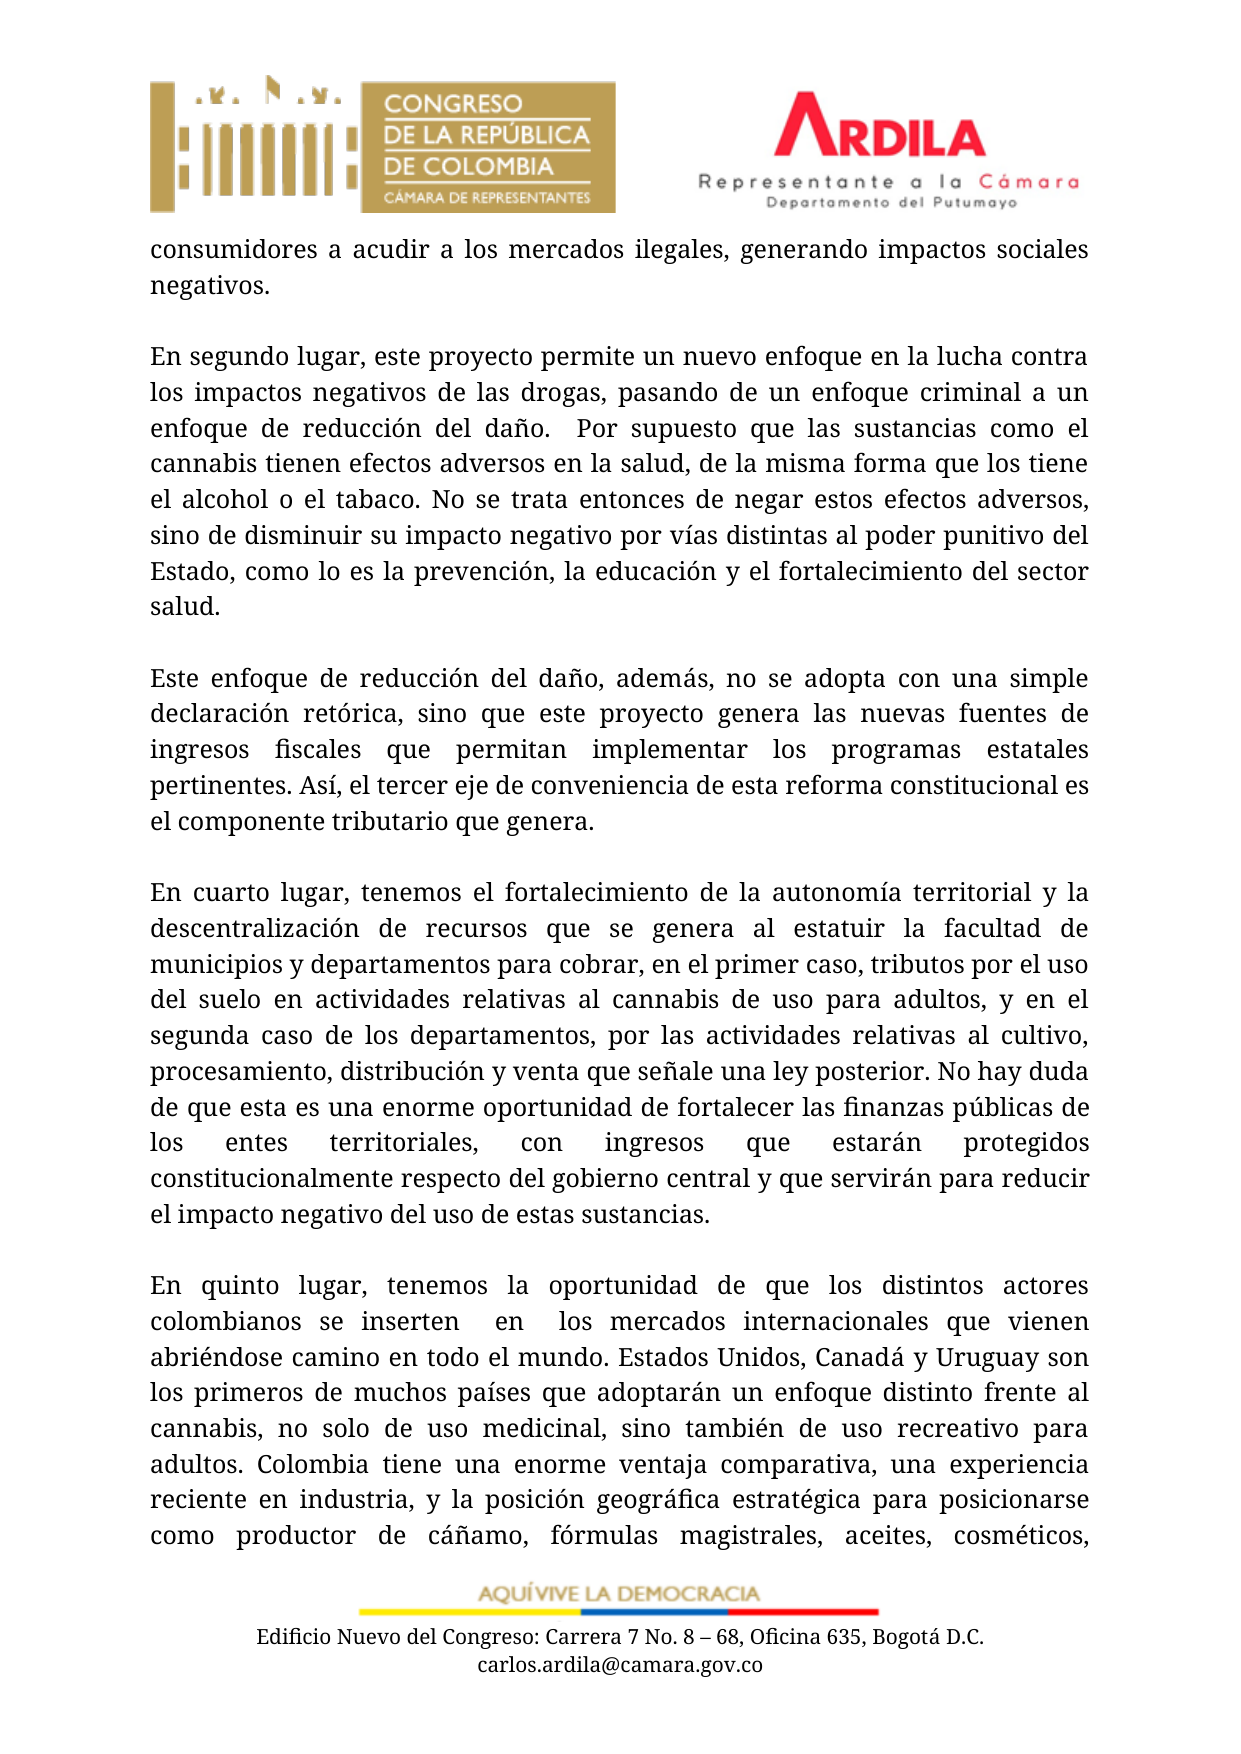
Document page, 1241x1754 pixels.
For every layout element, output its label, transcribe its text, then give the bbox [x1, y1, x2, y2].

text En segundo lugar, este proyecto permite un nuevo enfoque en la lucha contra los impactos negativos de las drogas, pasando de un enfoque criminal a un enfoque de reducción del daño. Por supuesto que las sustancias como el cannabis tienen efectos adversos en la salud, de la misma forma que los tiene el alcohol o el tabaco. No se trata entonces de negar estos efectos adversos, sino de disminuir su impacto negativo por vías distintas al poder punitivo del Estado, como lo es la prevención, la educación y el fortalecimiento del sector salud. [150, 339, 1090, 623]
text Este enfoque de reducción del daño, además, no se adopta con una simple declaración retórica, sino que este proyecto genera las nuevas fuentes de ingresos fiscales que permitan implementar los programas estatales pertinentes. Así, el tercer eje de conveniencia de esta reforma constitucional es el componente tributario que genera. [150, 660, 1090, 837]
picture [352, 1576, 888, 1622]
picture [679, 85, 1091, 227]
picture [150, 75, 616, 213]
text En cuarto lugar, tenemos el fortalecimiento de la autonomía territorial y la descentralización de recursos que se genera al estatuir la facultad de municipios y departamentos para cobrar, en el primer caso, tributos por el uso del suelo en actividades relativas al cannabis de uso para adultos, y en el segunda caso de los departamentos, por las actividades relativas al cultivo, procesamiento, distribución y venta que señale una ley posterior. No hay duda de que esta es una enorme oportunidad de fortalecer las finanzas públicas de los entes territoriales, con ingresos que estarán protegidos constitucionalmente respecto del gobierno central y que servirán para reducir el impacto negativo del uso de estas sustancias. [150, 875, 1090, 1230]
